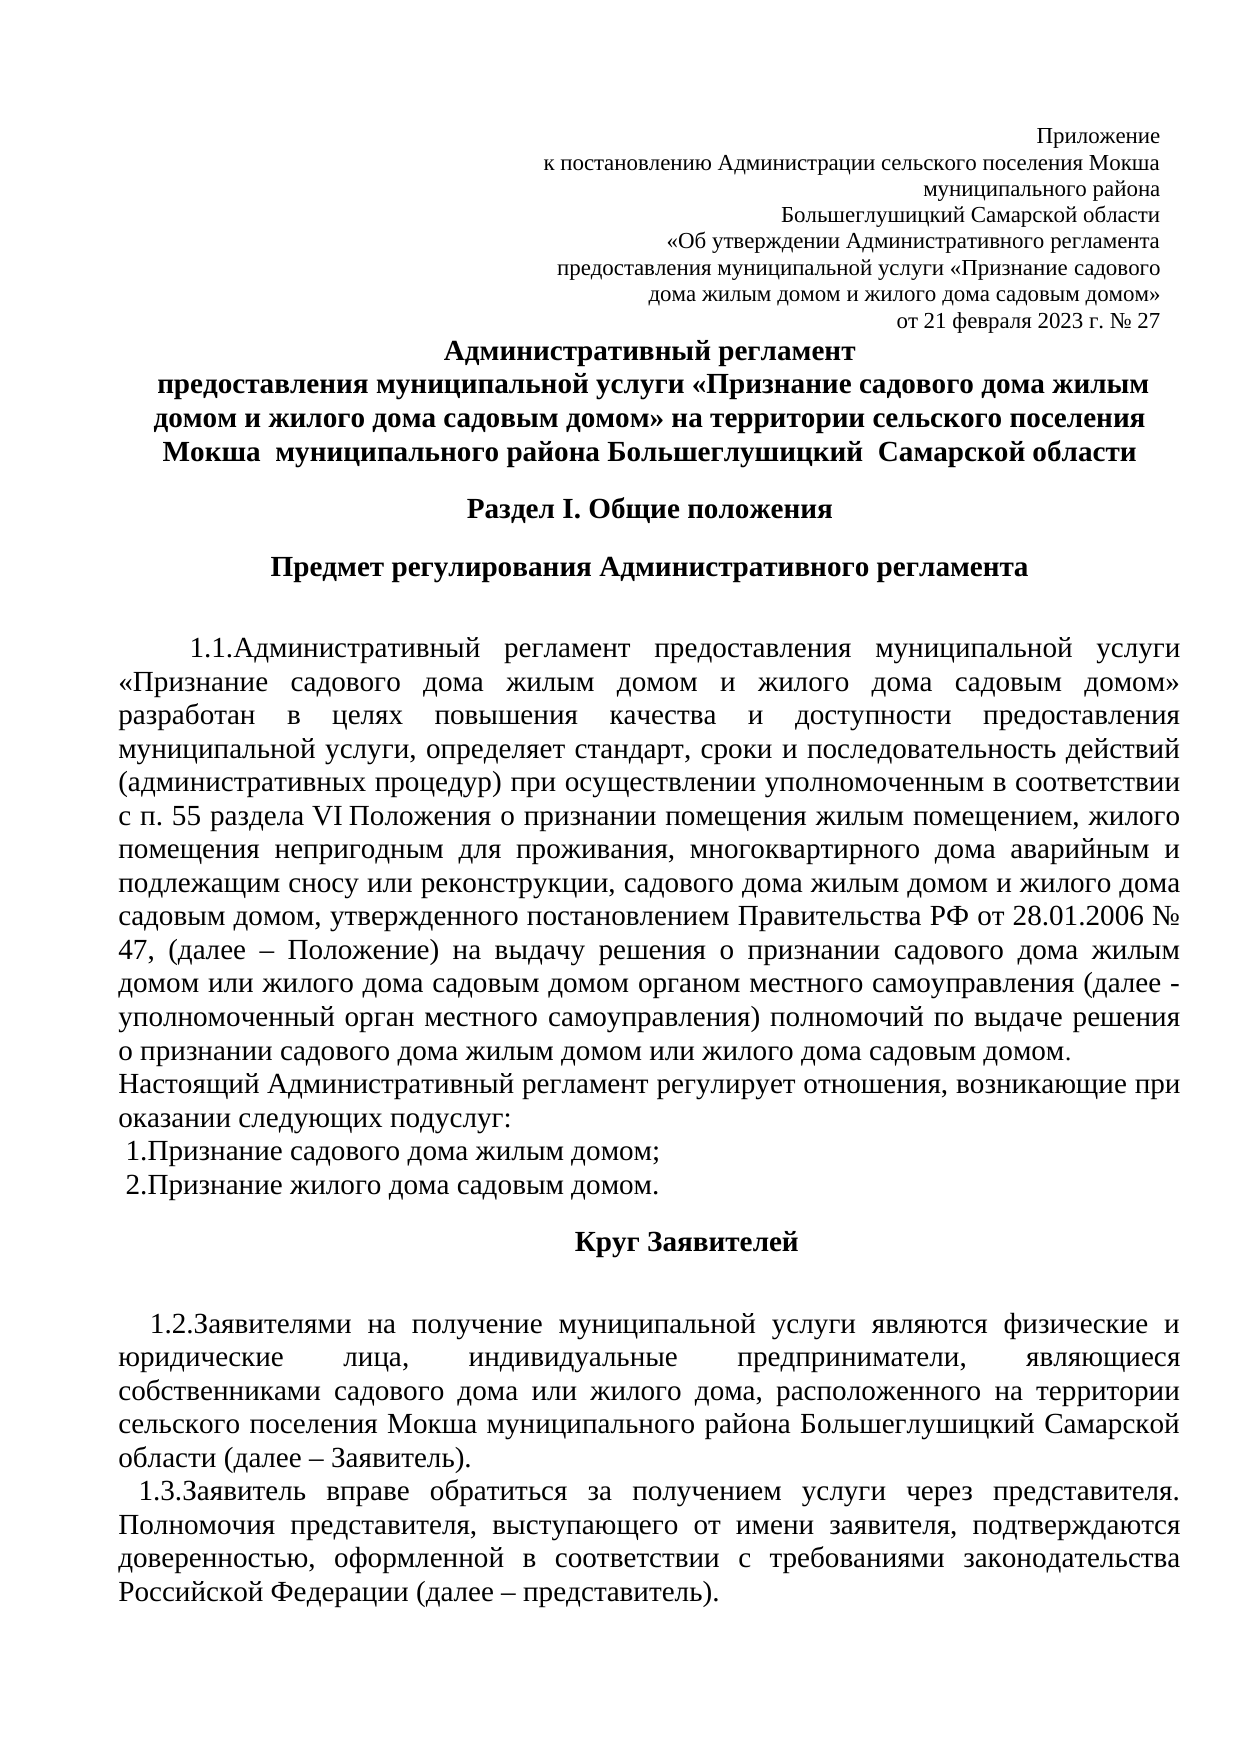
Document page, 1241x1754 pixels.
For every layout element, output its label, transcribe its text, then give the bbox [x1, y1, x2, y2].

text Предмет регулирования Административного регламента [118, 549, 1181, 582]
text Большеглушицкий Самарской области [517, 201, 1160, 228]
text 1.Признание садового дома жилым домом; [118, 1133, 1181, 1167]
text 1.3.Заявитель вправе обратиться за получением услуги через представителя. Полномочия представителя, выступающего от имени заявителя, подтверждаются доверенностью, оформленной в соответствии с требованиями законодательства Российской Федерации (далее – представитель). [118, 1473, 1181, 1608]
text Приложение [517, 122, 1160, 148]
text 2.Признание жилого дома садовым домом. [118, 1167, 1181, 1200]
text к постановлению Администрации сельского поселения Мокша муниципального района [517, 148, 1160, 201]
text от 21 февраля 2023 г. № 27 [517, 307, 1160, 333]
text Раздел I. Общие положения [118, 491, 1181, 525]
text Административный регламент [118, 333, 1181, 367]
text «Об утверждении Административного регламента предоставления муниципальной услуги «Признание садового дома жилым домом и жилого дома садовым домом» [517, 228, 1160, 307]
text Настоящий Административный регламент регулирует отношения, возникающие при оказании следующих подуслуг: [118, 1066, 1181, 1133]
text 1.1.Административный регламент предоставления муниципальной услуги «Признание садового дома жилым домом и жилого дома садовым домом» разработан в целях повышения качества и доступности предоставления муниципальной услуги, определяет стандарт, сроки и последовательность действий (административных процедур) при осуществлении уполномоченным в соответствии с п. 55 раздела VI Положения о признании помещения жилым помещением, жилого помещения непригодным для проживания, многоквартирного дома аварийным и подлежащим сносу или реконструкции, садового дома жилым домом и жилого дома садовым домом, утвержденного постановлением Правительства РФ от 28.01.2006 № 47, (далее – Положение) на выдачу решения о признании садового дома жилым домом или жилого дома садовым домом органом местного самоуправления (далее - уполномоченный орган местного самоуправления) полномочий по выдаче решения о признании садового дома жилым домом или жилого дома садовым домом. [118, 630, 1181, 1066]
text Круг Заявителей [192, 1224, 1181, 1258]
text предоставления муниципальной услуги «Признание садового дома жилым домом и жилого дома садовым домом» на территории сельского поселения Мокша муниципального района Большеглушицкий Самарской области [118, 367, 1181, 467]
text 1.2.Заявителями на получение муниципальной услуги являются физические и юридические лица, индивидуальные предприниматели, являющиеся собственниками садового дома или жилого дома, расположенного на территории сельского поселения Мокша муниципального района Большеглушицкий Самарской области (далее – Заявитель). [118, 1306, 1181, 1473]
